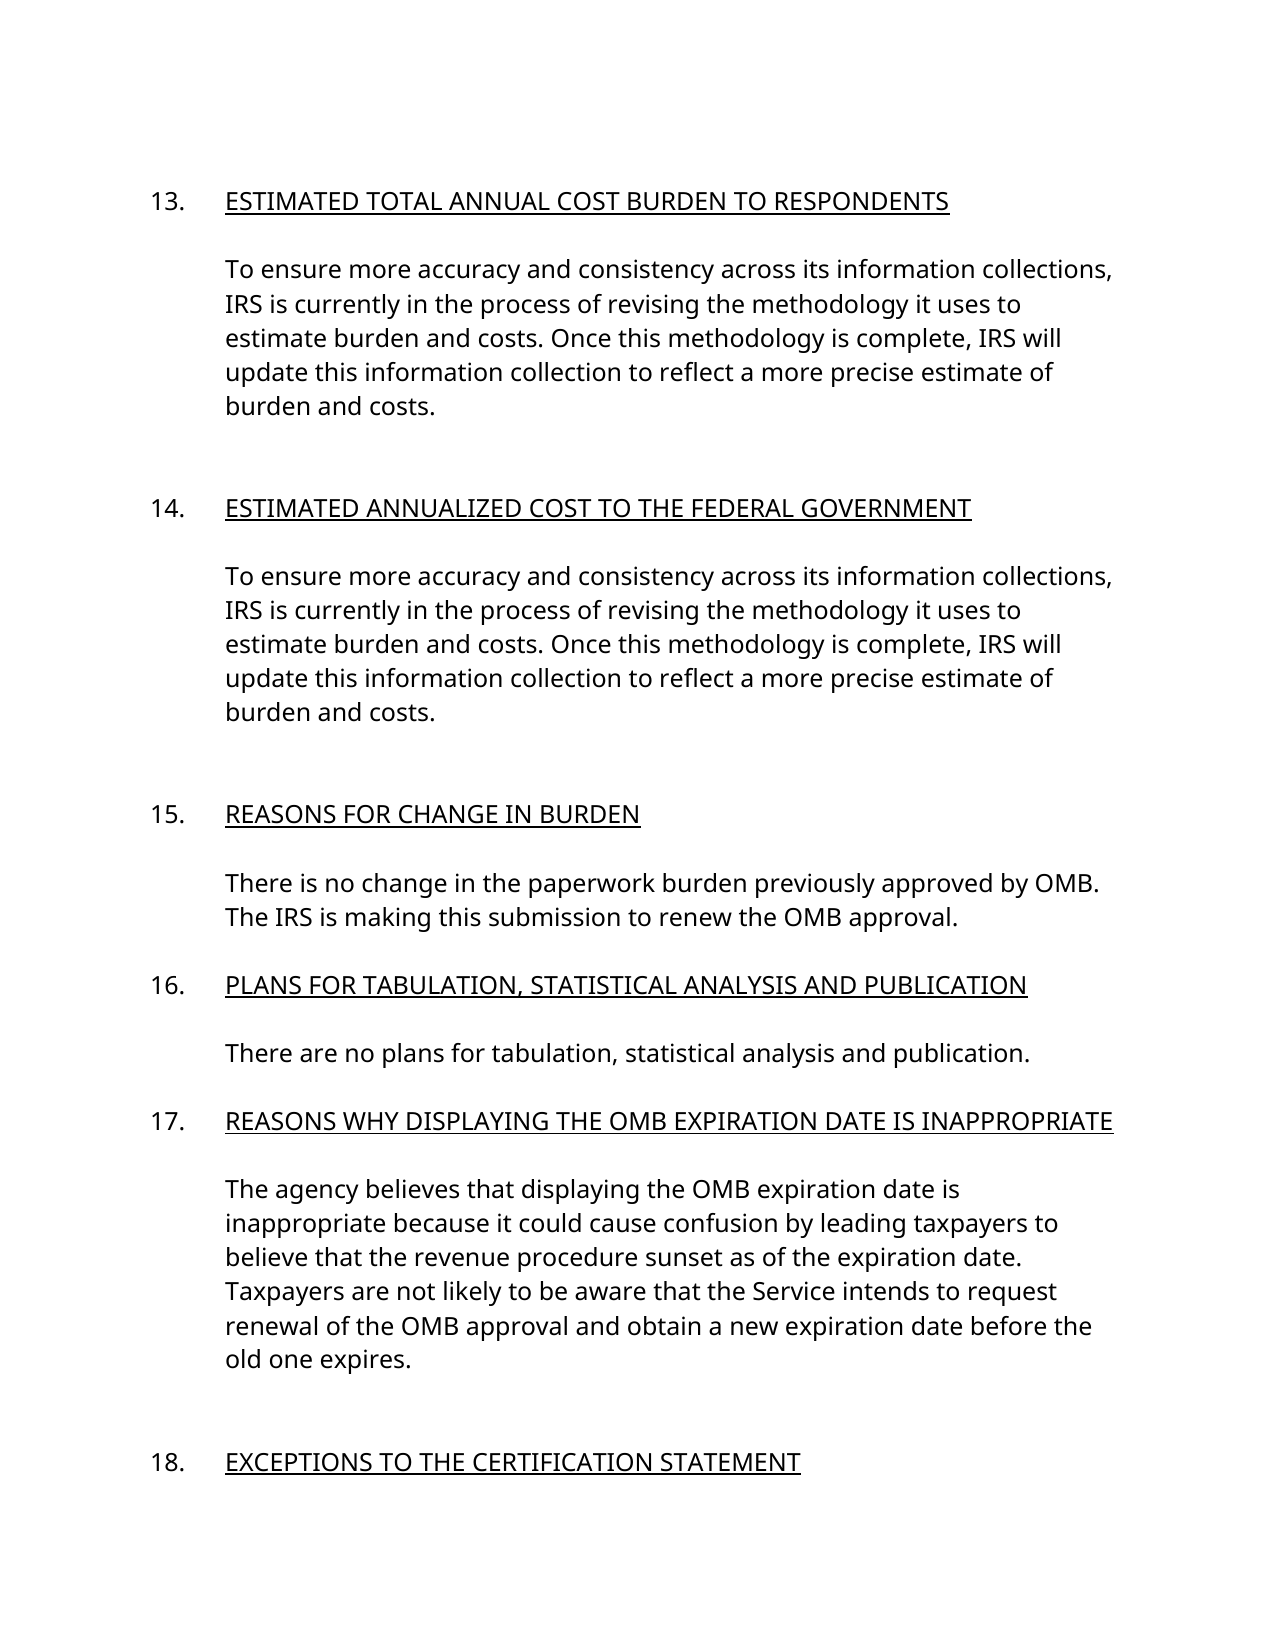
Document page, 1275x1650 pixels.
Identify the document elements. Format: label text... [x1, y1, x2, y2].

text REASONS FOR CHANGE IN BURDEN [150, 797, 1125, 831]
text ESTIMATED ANNUALIZED COST TO THE FEDERAL GOVERNMENT [150, 491, 1125, 525]
text PLANS FOR TABULATION, STATISTICAL ANALYSIS AND PUBLICATION [150, 967, 1125, 1002]
text ESTIMATED TOTAL ANNUAL COST BURDEN TO RESPONDENTS [150, 184, 1125, 218]
text The agency believes that displaying the OMB expiration date is inappropriate because it could cause confusion by leading taxpayers to believe that the revenue procedure sunset as of the expiration date. Taxpayers are not likely to be aware that the Service intends to request renewal of the OMB approval and obtain a new expiration date before the old one expires. [225, 1172, 1125, 1376]
text There is no change in the paperwork burden previously approved by OMB. The IRS is making this submission to renew the OMB approval. [225, 865, 1125, 933]
text To ensure more accuracy and consistency across its information collections, IRS is currently in the process of revising the methodology it uses to estimate burden and costs. Once this methodology is complete, IRS will update this information collection to reflect a more precise estimate of burden and costs. [225, 559, 1125, 729]
text To ensure more accuracy and consistency across its information collections, IRS is currently in the process of revising the methodology it uses to estimate burden and costs. Once this methodology is complete, IRS will update this information collection to reflect a more precise estimate of burden and costs. [225, 252, 1125, 422]
text EXCEPTIONS TO THE CERTIFICATION STATEMENT [150, 1444, 1125, 1478]
text REASONS WHY DISPLAYING THE OMB EXPIRATION DATE IS INAPPROPRIATE [150, 1104, 1125, 1138]
text There are no plans for tabulation, statistical analysis and publication. [225, 1036, 1125, 1070]
